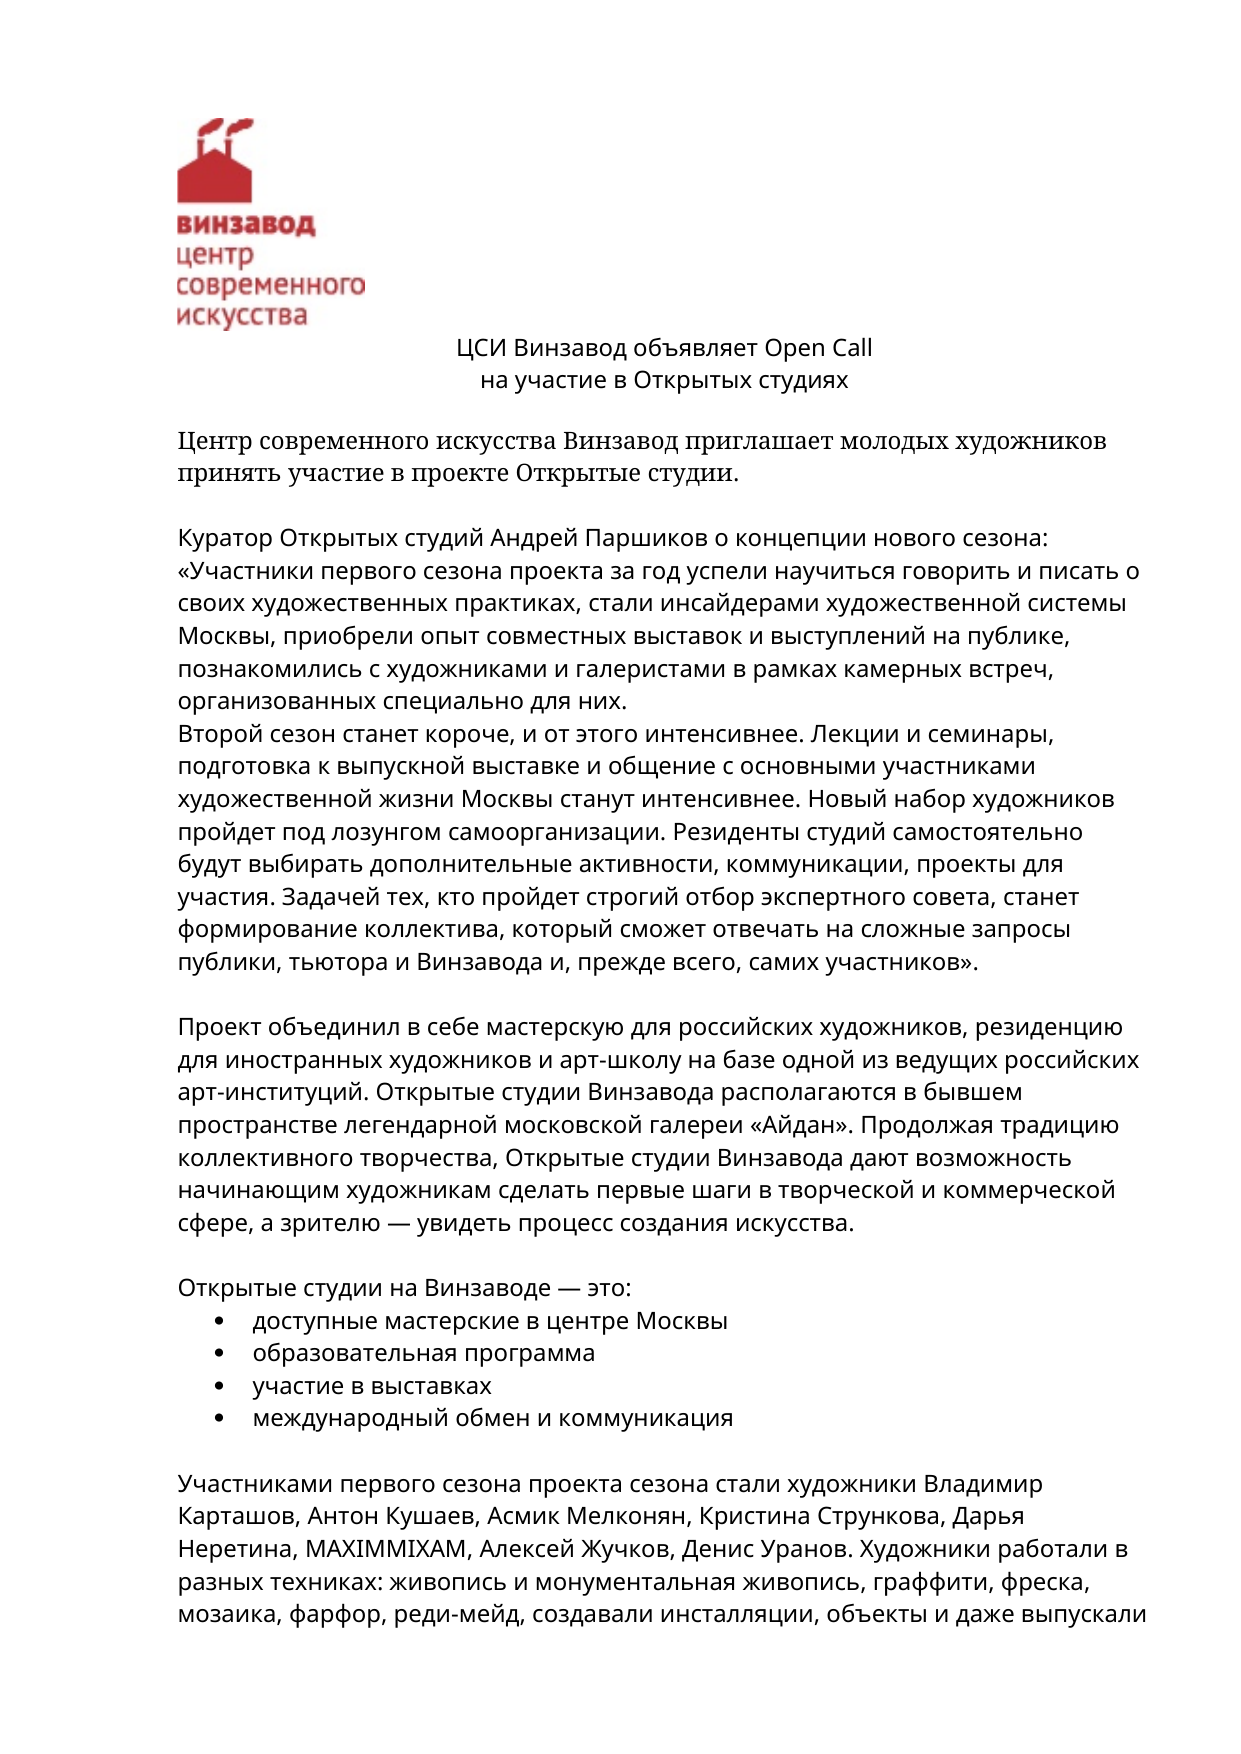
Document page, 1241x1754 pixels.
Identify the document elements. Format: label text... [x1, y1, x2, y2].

text на участие в Открытых студиях [177, 363, 1152, 396]
list образовательная программа [215, 1336, 1152, 1369]
text Открытые студии на Винзаводе — это: [177, 1271, 1152, 1303]
text Центр современного искусства Винзавод приглашает молодых художников принять участие в проекте Открытые студии. [177, 428, 1152, 488]
picture [177, 118, 365, 331]
text ЦСИ Винзавод объявляет Open Call [177, 330, 1152, 363]
list участие в выставках [215, 1369, 1152, 1401]
list международный обмен и коммуникация [215, 1401, 1152, 1434]
text Куратор Открытых студий Андрей Паршиков о концепции нового сезона: [177, 521, 1152, 553]
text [177, 1466, 1152, 1629]
text «Участники первого сезона проекта за год успели научиться говорить и писать о своих художественных практиках, стали инсайдерами художественной системы Москвы, приобрели опыт совместных выставок и выступлений на публике, познакомились с художниками и галеристами в рамках камерных встреч, организованных специально для них. [177, 553, 1152, 717]
text Проект объединил в себе мастерскую для российских художников, резиденцию для иностранных художников и арт-школу на базе одной из ведущих российских арт-институций. Открытые студии Винзавода располагаются в бывшем пространстве легендарной московской галереи «Айдан». Продолжая традицию коллективного творчества, Открытые студии Винзавода дают возможность начинающим художникам сделать первые шаги в творческой и коммерческой сфере, а зрителю — увидеть процесс создания искусства. [177, 1010, 1152, 1238]
text Второй сезон станет короче, и от этого интенсивнее. Лекции и семинары, подготовка к выпускной выставке и общение с основными участниками художественной жизни Москвы станут интенсивнее. Новый набор художников пройдет под лозунгом самоорганизации. Резиденты студий самостоятельно будут выбирать дополнительные активности, коммуникации, проекты для участия. Задачей тех, кто пройдет строгий отбор экспертного совета, станет формирование коллектива, который сможет отвечать на сложные запросы публики, тьютора и Винзавода и, прежде всего, самих участников». [177, 717, 1152, 977]
list доступные мастерские в центре Москвы [215, 1303, 1152, 1336]
